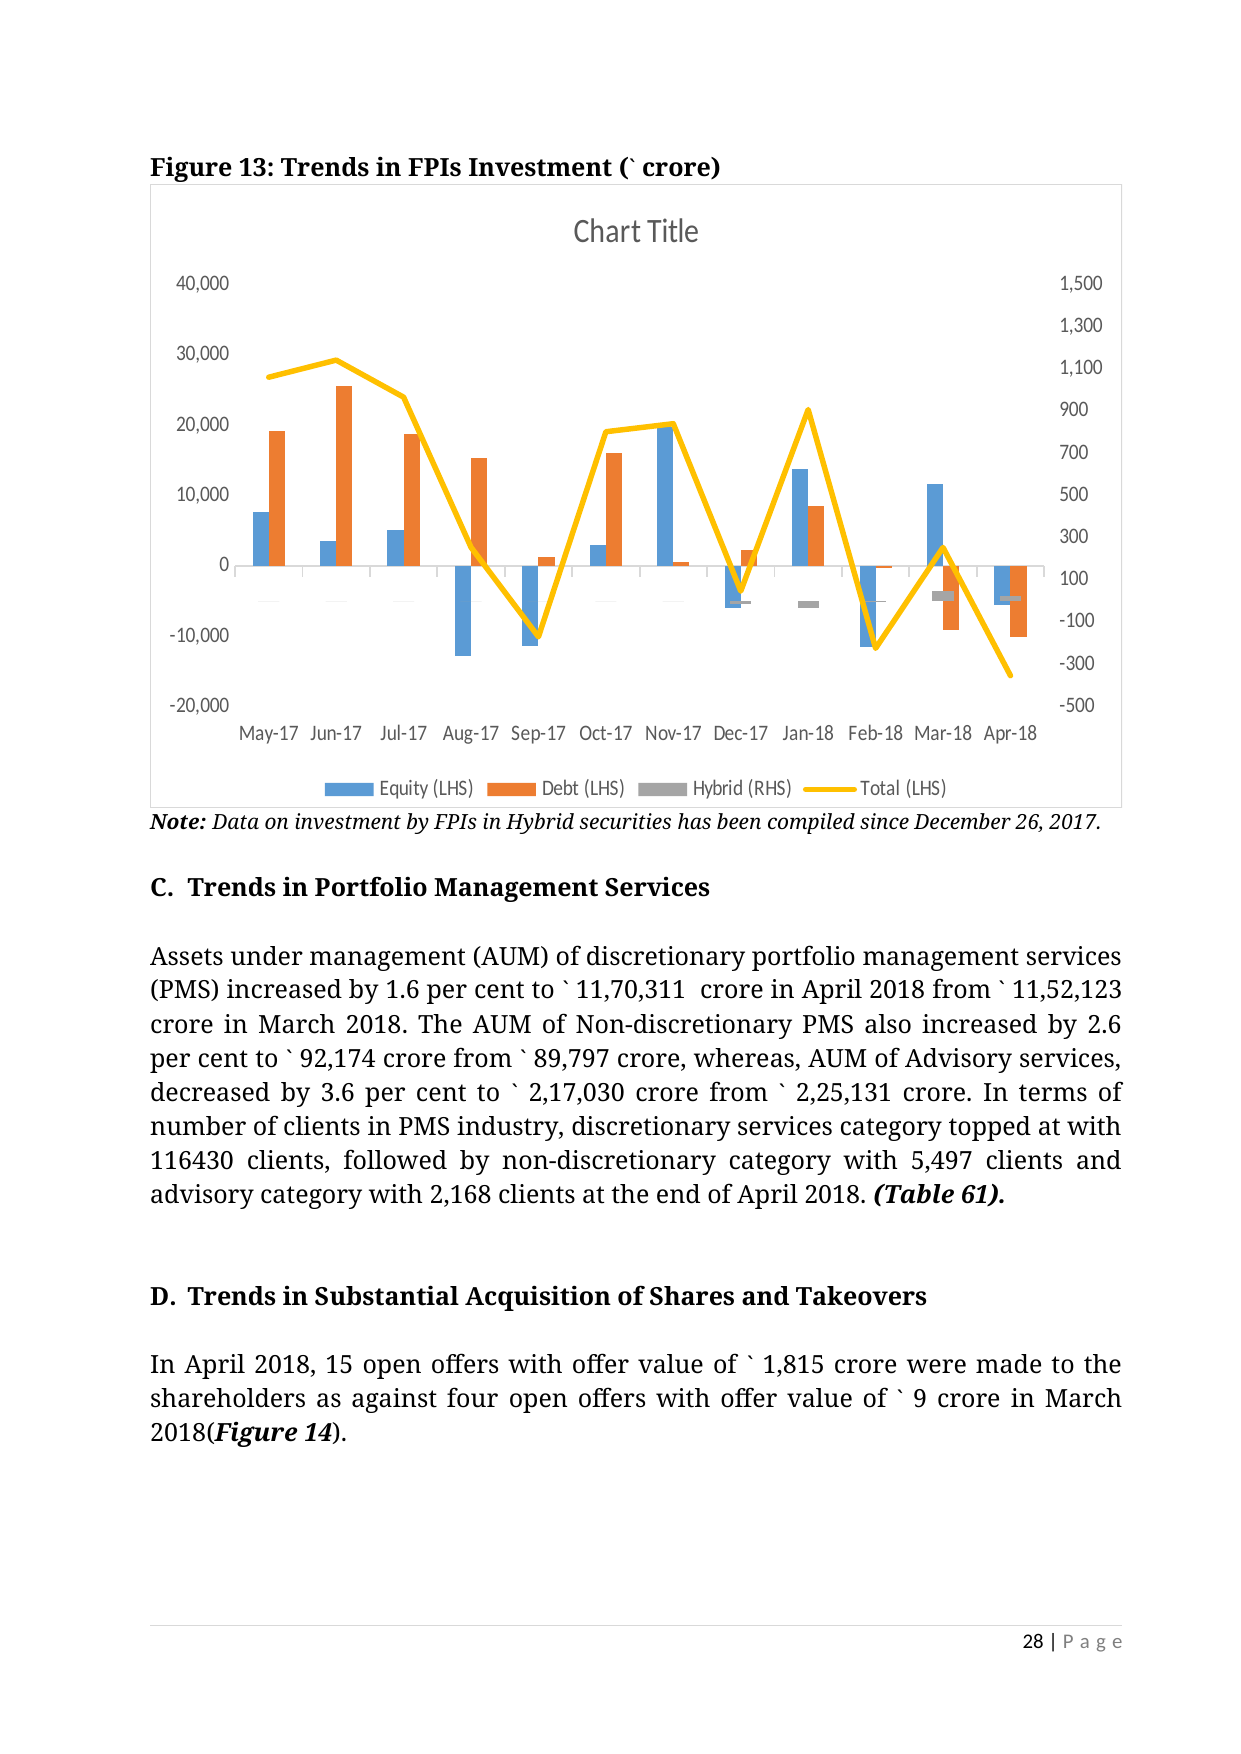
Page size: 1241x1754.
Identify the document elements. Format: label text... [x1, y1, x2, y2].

text Figure 13: Trends in FPIs Investment (` crore) [150, 150, 1122, 184]
text In April 2018, 15 open offers with offer value of ` 1,815 crore were made to the shareholders as against four open offers with offer value of ` 9 crore in March 2018(Figure 14). [150, 1347, 1122, 1449]
list Trends in Portfolio Management Services [150, 870, 1122, 904]
list Trends in Substantial Acquisition of Shares and Takeovers [150, 1279, 1122, 1313]
text Note: Data on investment by FPIs in Hybrid securities has been compiled since December 26, 2017. [150, 808, 1122, 836]
text Assets under management (AUM) of discretionary portfolio management services (PMS) increased by 1.6 per cent to ` 11,70,311 crore in April 2018 from ` 11,52,123 crore in March 2018. The AUM of Non-discretionary PMS also increased by 2.6 per cent to ` 92,174 crore from ` 89,797 crore, whereas, AUM of Advisory services, decreased by 3.6 per cent to ` 2,17,030 crore from ` 2,25,131 crore. In terms of number of clients in PMS industry, discretionary services category topped at with 116430 clients, followed by non-discretionary category with 5,497 clients and advisory category with 2,168 clients at the end of April 2018. (Table 61). [150, 938, 1122, 1211]
